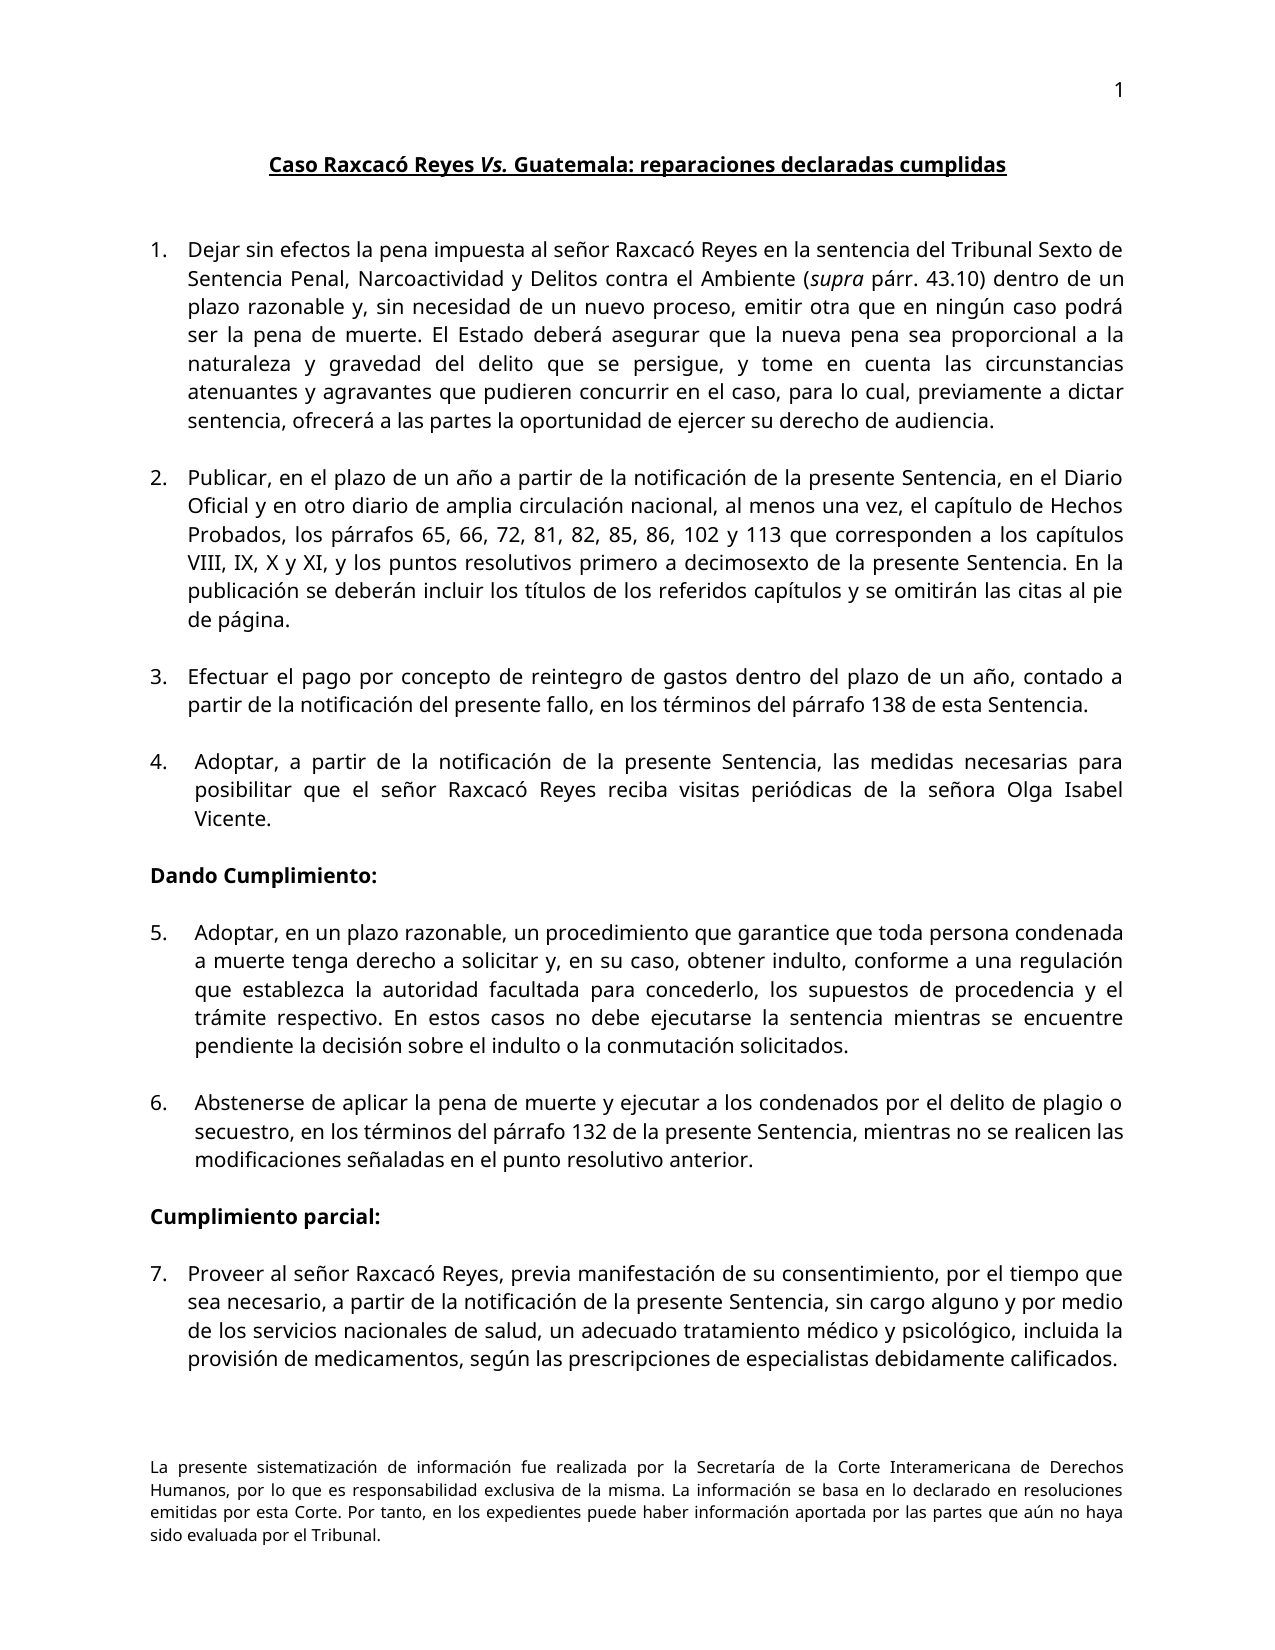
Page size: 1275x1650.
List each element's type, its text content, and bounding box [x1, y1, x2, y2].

list Adoptar, en un plazo razonable, un procedimiento que garantice que toda persona condenada a muerte tenga derecho a solicitar y, en su caso, obtener indulto, conforme a una regulación que establezca la autoridad facultada para concederlo, los supuestos de procedencia y el trámite respectivo. En estos casos no debe ejecutarse la sentencia mientras se encuentre pendiente la decisión sobre el indulto o la conmutación solicitados. [150, 918, 1125, 1060]
list Dejar sin efectos la pena impuesta al señor Raxcacó Reyes en la sentencia del Tribunal Sexto de Sentencia Penal, Narcoactividad y Delitos contra el Ambiente (supra párr. 43.10) dentro de un plazo razonable y, sin necesidad de un nuevo proceso, emitir otra que en ningún caso podrá ser la pena de muerte. El Estado deberá asegurar que la nueva pena sea proporcional a la naturaleza y gravedad del delito que se persigue, y tome en cuenta las circunstancias atenuantes y agravantes que pudieren concurrir en el caso, para lo cual, previamente a dictar sentencia, ofrecerá a las partes la oportunidad de ejercer su derecho de audiencia. [150, 235, 1125, 434]
text Dando Cumplimiento: [150, 861, 1125, 889]
list Adoptar, a partir de la notificación de la presente Sentencia, las medidas necesarias para posibilitar que el señor Raxcacó Reyes reciba visitas periódicas de la señora Olga Isabel Vicente. [150, 747, 1125, 832]
text Cumplimiento parcial: [150, 1202, 1125, 1231]
list Abstenerse de aplicar la pena de muerte y ejecutar a los condenados por el delito de plagio o secuestro, en los términos del párrafo 132 de la presente Sentencia, mientras no se realicen las modificaciones señaladas en el punto resolutivo anterior. [150, 1088, 1125, 1174]
list Proveer al señor Raxcacó Reyes, previa manifestación de su consentimiento, por el tiempo que sea necesario, a partir de la notificación de la presente Sentencia, sin cargo alguno y por medio de los servicios nacionales de salud, un adecuado tratamiento médico y psicológico, incluida la provisión de medicamentos, según las prescripciones de especialistas debidamente calificados. [150, 1259, 1125, 1373]
list Publicar, en el plazo de un año a partir de la notificación de la presente Sentencia, en el Diario Oficial y en otro diario de amplia circulación nacional, al menos una vez, el capítulo de Hechos Probados, los párrafos 65, 66, 72, 81, 82, 85, 86, 102 y 113 que corresponden a los capítulos VIII, IX, X y XI, y los puntos resolutivos primero a decimosexto de la presente Sentencia. En la publicación se deberán incluir los títulos de los referidos capítulos y se omitirán las citas al pie de página. [150, 463, 1125, 633]
list Efectuar el pago por concepto de reintegro de gastos dentro del plazo de un año, contado a partir de la notificación del presente fallo, en los términos del párrafo 138 de esta Sentencia. [150, 662, 1125, 719]
text Caso Raxcacó Reyes Vs. Guatemala: reparaciones declaradas cumplidas [150, 150, 1125, 178]
